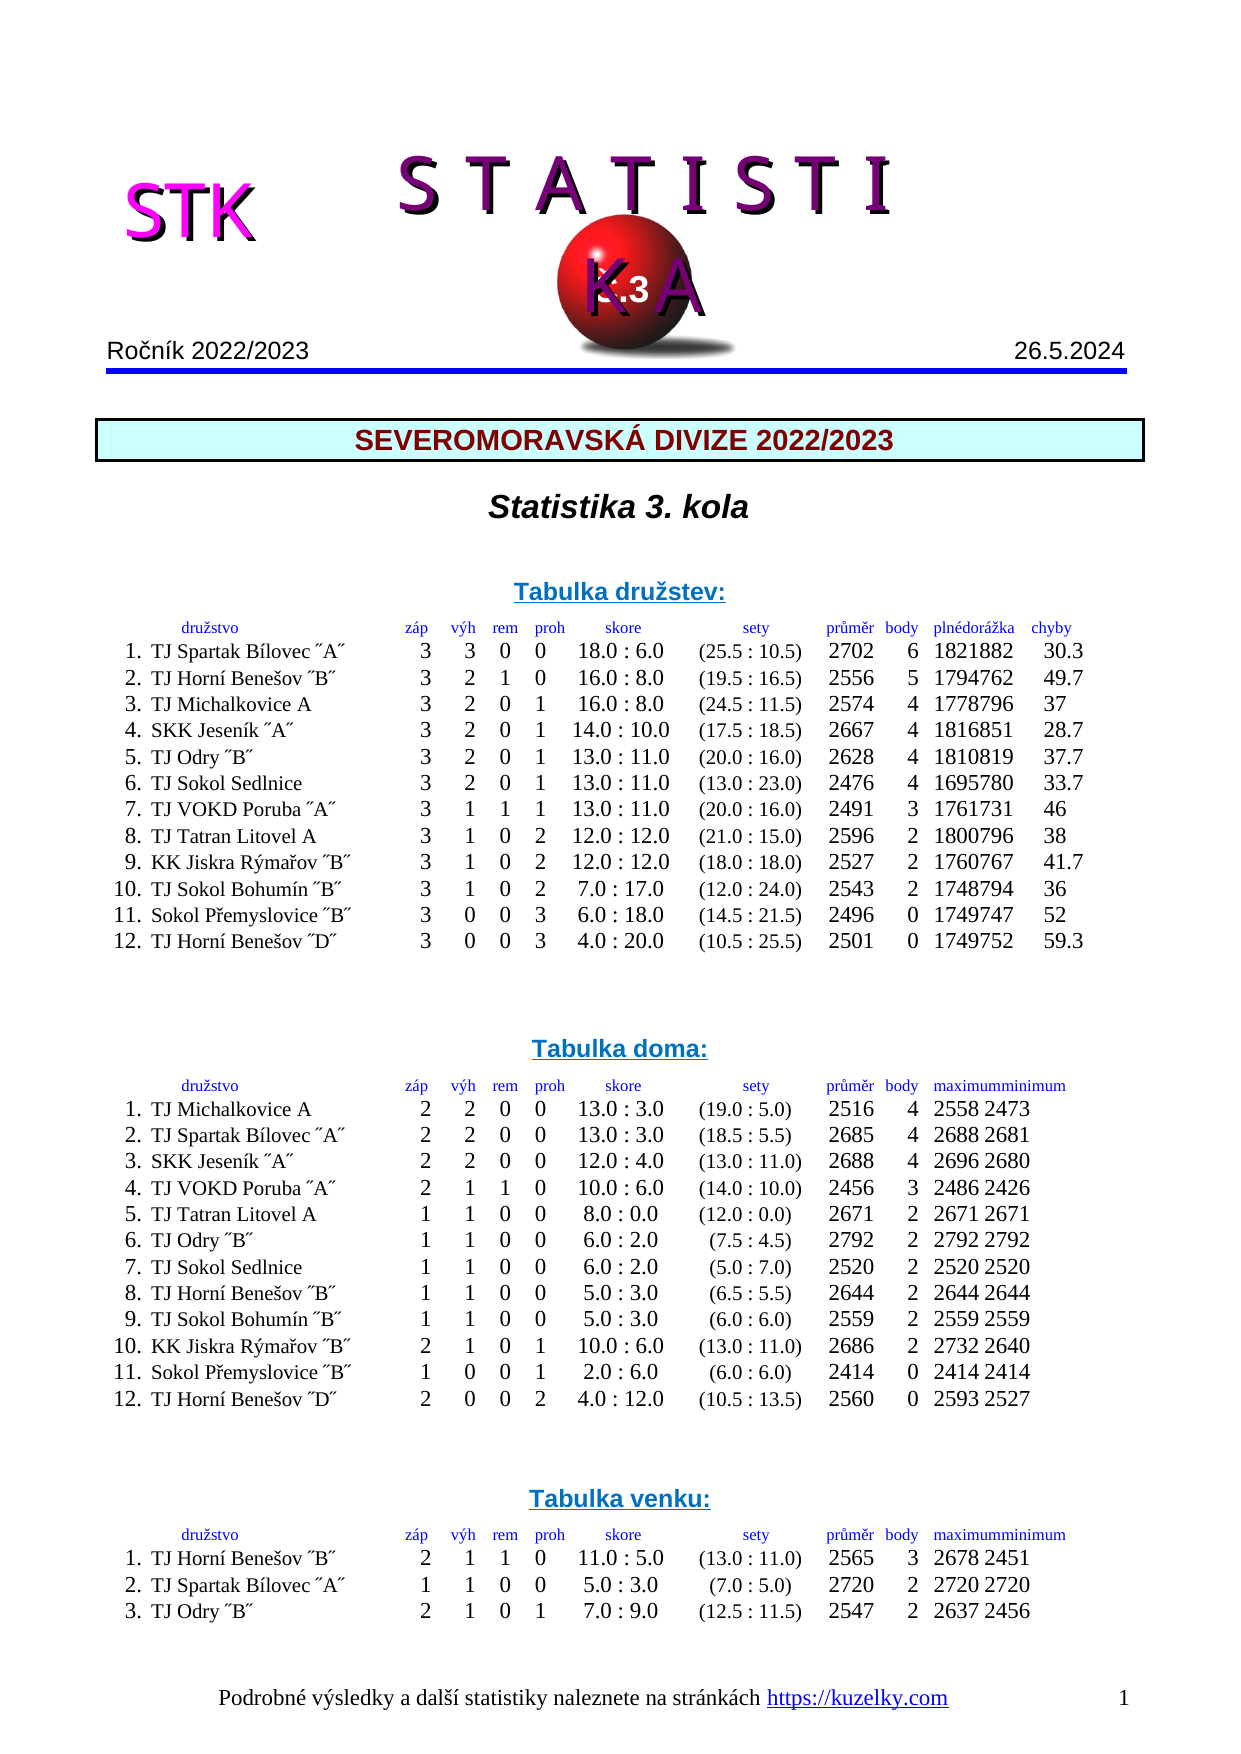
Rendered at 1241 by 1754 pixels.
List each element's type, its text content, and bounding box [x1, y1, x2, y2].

text 9. KK Jiskra Rýmařov ˝B˝ 3 1 0 2 12.0 : 12.0 (18.0 : 18.0) 2527 2 1760 767 41.7 [106, 848, 1134, 874]
text 1. TJ Michalkovice A 2 2 0 0 13.0 : 3.0 (19.0 : 5.0) 2516 4 2558 2473 [106, 1095, 1134, 1121]
text 3. TJ Odry ˝B˝ 2 1 0 1 7.0 : 9.0 (12.5 : 11.5) 2547 2 2637 2456 [106, 1597, 1134, 1623]
text 4. TJ VOKD Poruba ˝A˝ 2 1 1 0 10.0 : 6.0 (14.0 : 10.0) 2456 3 2486 2426 [106, 1174, 1134, 1200]
text 10. KK Jiskra Rýmařov ˝B˝ 2 1 0 1 10.0 : 6.0 (13.0 : 11.0) 2686 2 2732 2640 [106, 1332, 1134, 1358]
text Tabulka družstev: [94, 577, 1145, 606]
text 2. TJ Spartak Bílovec ˝A˝ 1 1 0 0 5.0 : 3.0 (7.0 : 5.0) 2720 2 2720 2720 [106, 1571, 1134, 1597]
text 12. TJ Horní Benešov ˝D˝ 3 0 0 3 4.0 : 20.0 (10.5 : 25.5) 2501 0 1749 752 59.3 [106, 927, 1134, 954]
text 6. TJ Sokol Sedlnice 3 2 0 1 13.0 : 11.0 (13.0 : 23.0) 2476 4 1695 780 33.7 [106, 769, 1134, 796]
text Tabulka doma: [94, 1034, 1145, 1063]
text 4. SKK Jeseník ˝A˝ 3 2 0 1 14.0 : 10.0 (17.5 : 18.5) 2667 4 1816 851 28.7 [106, 716, 1134, 743]
text Tabulka venku: [94, 1484, 1145, 1513]
text 5. TJ Odry ˝B˝ 3 2 0 1 13.0 : 11.0 (20.0 : 16.0) 2628 4 1810 819 37.7 [106, 743, 1134, 769]
text Č.3 [687, 267, 1134, 310]
text Č.3 [106, 267, 587, 310]
text 7. TJ VOKD Poruba ˝A˝ 3 1 1 1 13.0 : 11.0 (20.0 : 16.0) 2491 3 1761 731 46 [106, 796, 1134, 822]
text 3. SKK Jeseník ˝A˝ 2 2 0 0 12.0 : 4.0 (13.0 : 11.0) 2688 4 2696 2680 [106, 1147, 1134, 1174]
text družstvo záp výh rem proh skore sety průměr body plné dorážka chyby [106, 618, 1134, 637]
text 11. Sokol Přemyslovice ˝B˝ 3 0 0 3 6.0 : 18.0 (14.5 : 21.5) 2496 0 1749 747 52 [106, 901, 1134, 927]
text družstvo záp výh rem proh skore sety průměr body maximum minimum [106, 1525, 1134, 1544]
text 11. Sokol Přemyslovice ˝B˝ 1 0 0 1 2.0 : 6.0 (6.0 : 6.0) 2414 0 2414 2414 [106, 1358, 1134, 1384]
text 6. TJ Odry ˝B˝ 1 1 0 0 6.0 : 2.0 (7.5 : 4.5) 2792 2 2792 2792 [106, 1226, 1134, 1253]
text 9. TJ Sokol Bohumín ˝B˝ 1 1 0 0 5.0 : 3.0 (6.0 : 6.0) 2559 2 2559 2559 [106, 1306, 1134, 1332]
text družstvo záp výh rem proh skore sety průměr body maximum minimum [106, 1076, 1134, 1095]
text 12. TJ Horní Benešov ˝D˝ 2 0 0 2 4.0 : 12.0 (10.5 : 13.5) 2560 0 2593 2527 [106, 1384, 1134, 1411]
text 8. TJ Horní Benešov ˝B˝ 1 1 0 0 5.0 : 3.0 (6.5 : 5.5) 2644 2 2644 2644 [106, 1279, 1134, 1306]
text 2. TJ Spartak Bílovec ˝A˝ 2 2 0 0 13.0 : 3.0 (18.5 : 5.5) 2685 4 2688 2681 [106, 1121, 1134, 1147]
subtitle Severomoravská divize 2022/2023 [98, 421, 1142, 459]
text Č.3 [609, 267, 671, 310]
text 2. TJ Horní Benešov ˝B˝ 3 2 1 0 16.0 : 8.0 (19.5 : 16.5) 2556 5 1794 762 49.7 [106, 664, 1134, 690]
text Ročník 2022/2023 26.5.2024 [106, 336, 1134, 365]
text 1. TJ Horní Benešov ˝B˝ 2 1 1 0 11.0 : 5.0 (13.0 : 11.0) 2565 3 2678 2451 [106, 1544, 1134, 1571]
text 7. TJ Sokol Sedlnice 1 1 0 0 6.0 : 2.0 (5.0 : 7.0) 2520 2 2520 2520 [106, 1253, 1134, 1279]
text 3. TJ Michalkovice A 3 2 0 1 16.0 : 8.0 (24.5 : 11.5) 2574 4 1778 796 37 [106, 690, 1134, 716]
text 8. TJ Tatran Litovel A 3 1 0 2 12.0 : 12.0 (21.0 : 15.0) 2596 2 1800 796 38 [106, 822, 1134, 848]
text 10. TJ Sokol Bohumín ˝B˝ 3 1 0 2 7.0 : 17.0 (12.0 : 24.0) 2543 2 1748 794 36 [106, 874, 1134, 901]
text Statistika 3. kola [106, 487, 1134, 526]
text 1. TJ Spartak Bílovec ˝A˝ 3 3 0 0 18.0 : 6.0 (25.5 : 10.5) 2702 6 1821 882 30.3 [106, 637, 1134, 664]
text 5. TJ Tatran Litovel A 1 1 0 0 8.0 : 0.0 (12.0 : 0.0) 2671 2 2671 2671 [106, 1200, 1134, 1226]
